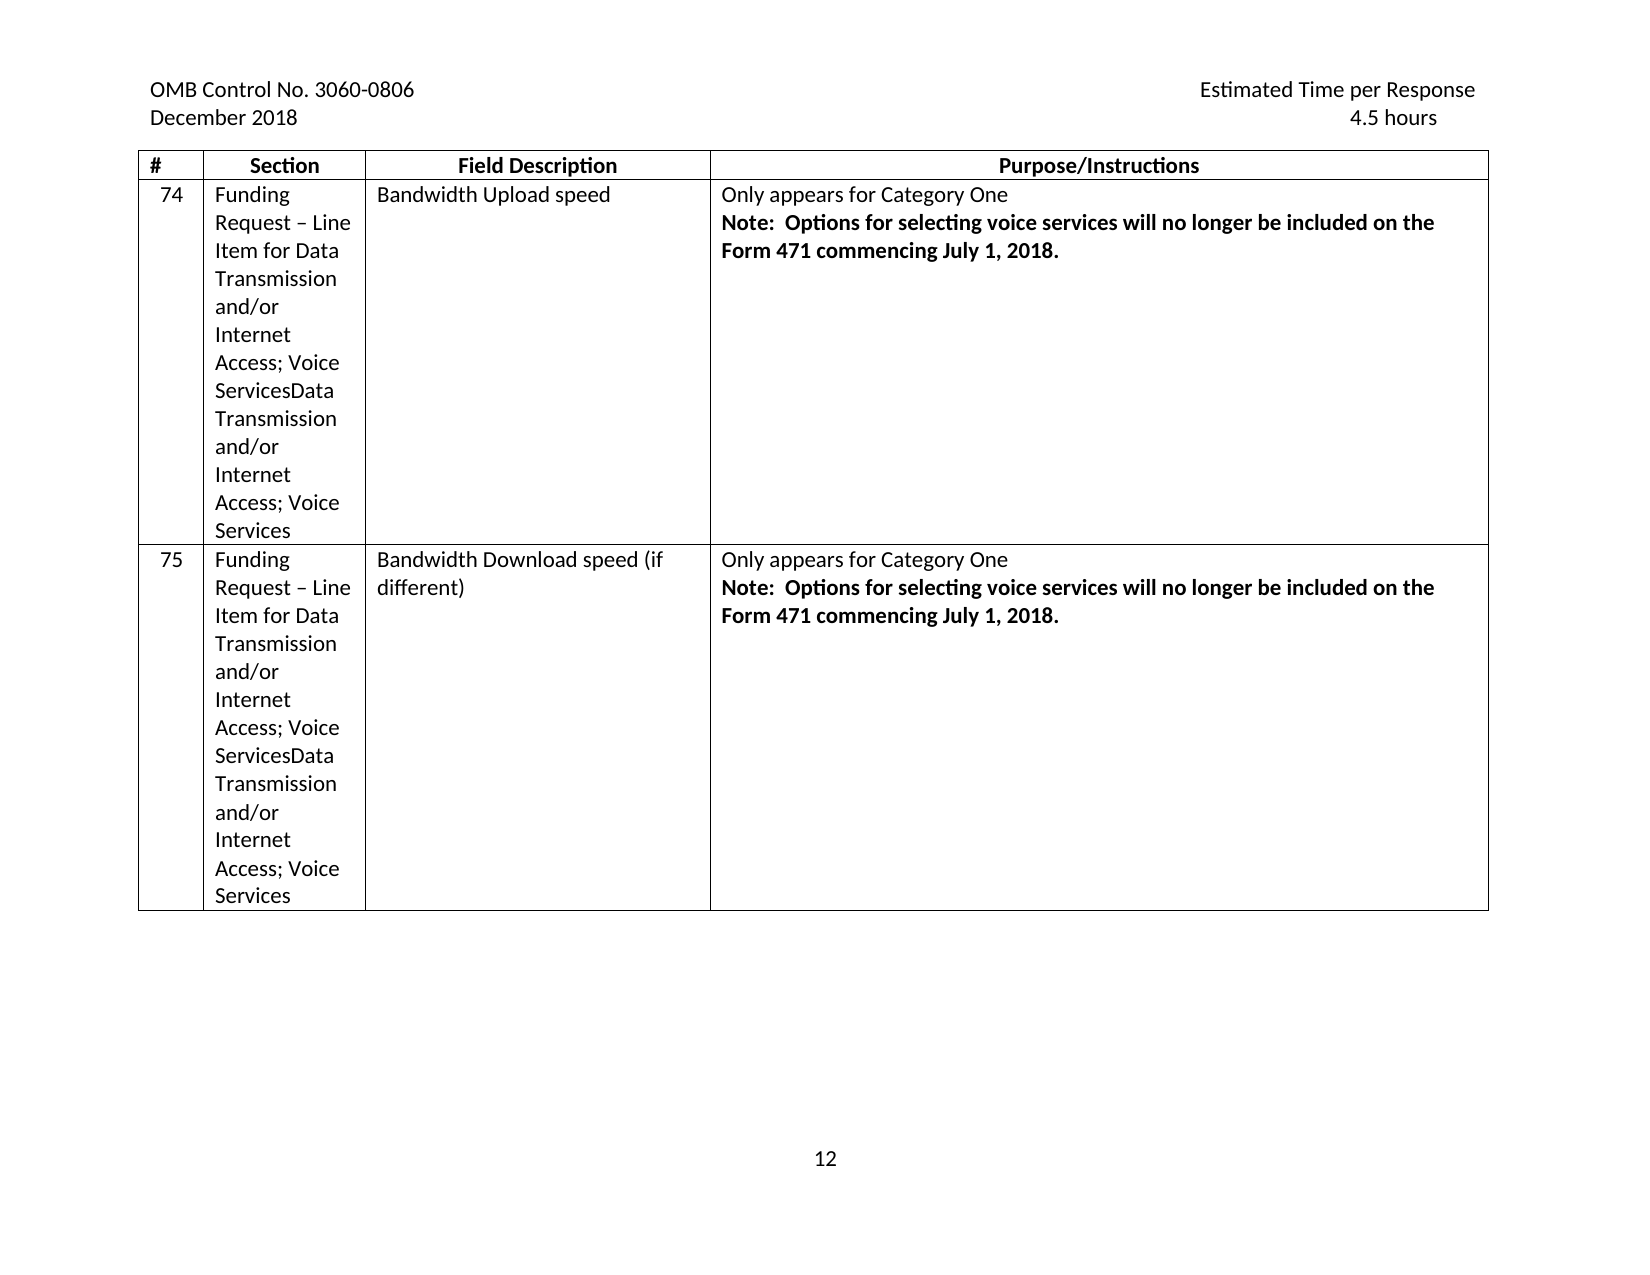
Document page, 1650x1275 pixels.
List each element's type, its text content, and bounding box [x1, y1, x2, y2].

table_cell Only appears for Category One Note: Options for selecting voice services will no longer be included on the Form 471 commencing July 1, 2018. [711, 545, 1488, 910]
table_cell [711, 180, 1488, 544]
table_cell 75 [139, 545, 203, 910]
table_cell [204, 180, 365, 544]
table_header Field Description [366, 151, 710, 179]
table_header Purpose/Instructions [711, 151, 1488, 179]
table_cell Bandwidth Download speed (if different) [366, 545, 710, 910]
table_cell Bandwidth Upload speed [366, 180, 710, 544]
table_header Section [204, 151, 365, 179]
table_cell 74 [139, 180, 203, 544]
table_header # [139, 151, 203, 179]
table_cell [204, 545, 365, 910]
